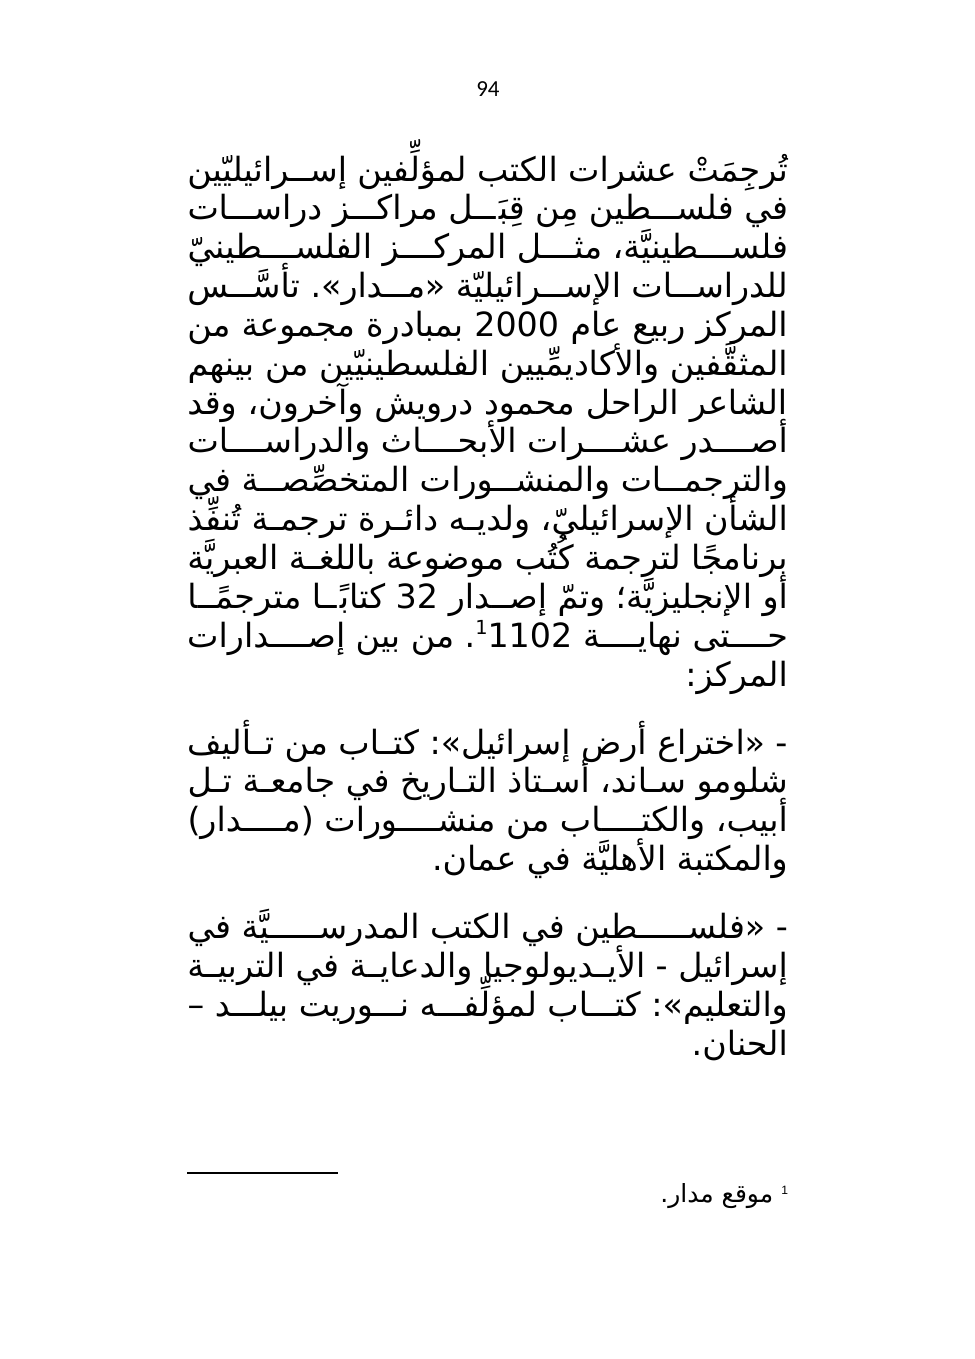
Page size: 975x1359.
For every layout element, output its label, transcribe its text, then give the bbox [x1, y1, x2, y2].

text - «فلسطين في الكتب المدرسيَّة في إسرائيل - الأيديولوجيا والدعاية في التربية والتعليم»: كتاب لمؤلِّفه نوريت بيلد – الحنان. [187, 908, 788, 1063]
text تُرجِمَتْ عشرات الكتب لمؤلِّفين إسرائيليّين في فلسطين مِن قِبَل مراكز دراسات فلسطينيَّة، مثل المركز الفلسطينيّ للدراسات الإسرائيليّة «مدار». تأسَّس المركز ربيع عام 2000 بمبادرة مجموعة من المثقَّفين والأكاديمِّيين الفلسطينيّين من بينهم الشاعر الراحل محمود درويش وآخرون، وقد أصدر عشرات الأبحاث والدراسات والترجمات والمنشورات المتخصِّصة في الشأن الإسرائيليّ، ولديه دائرة ترجمة تُنفِّذ برنامجًا لترجمة كُتُب موضوعة باللغة العبريَّة أو الإنجليزيَّة؛ وتمّ إصدار 32 كتابًا مترجمًا حتى نهاية 1102. من بين إصدارات المركز: [187, 150, 788, 694]
text - «اختراع أرض إسرائيل»: كتاب من تأليف شلومو ساند، أستاذ التاريخ في جامعة تل أبيب، والكتاب من منشورات (مدار) والمكتبة الأهليَّة في عمان. [187, 723, 788, 878]
